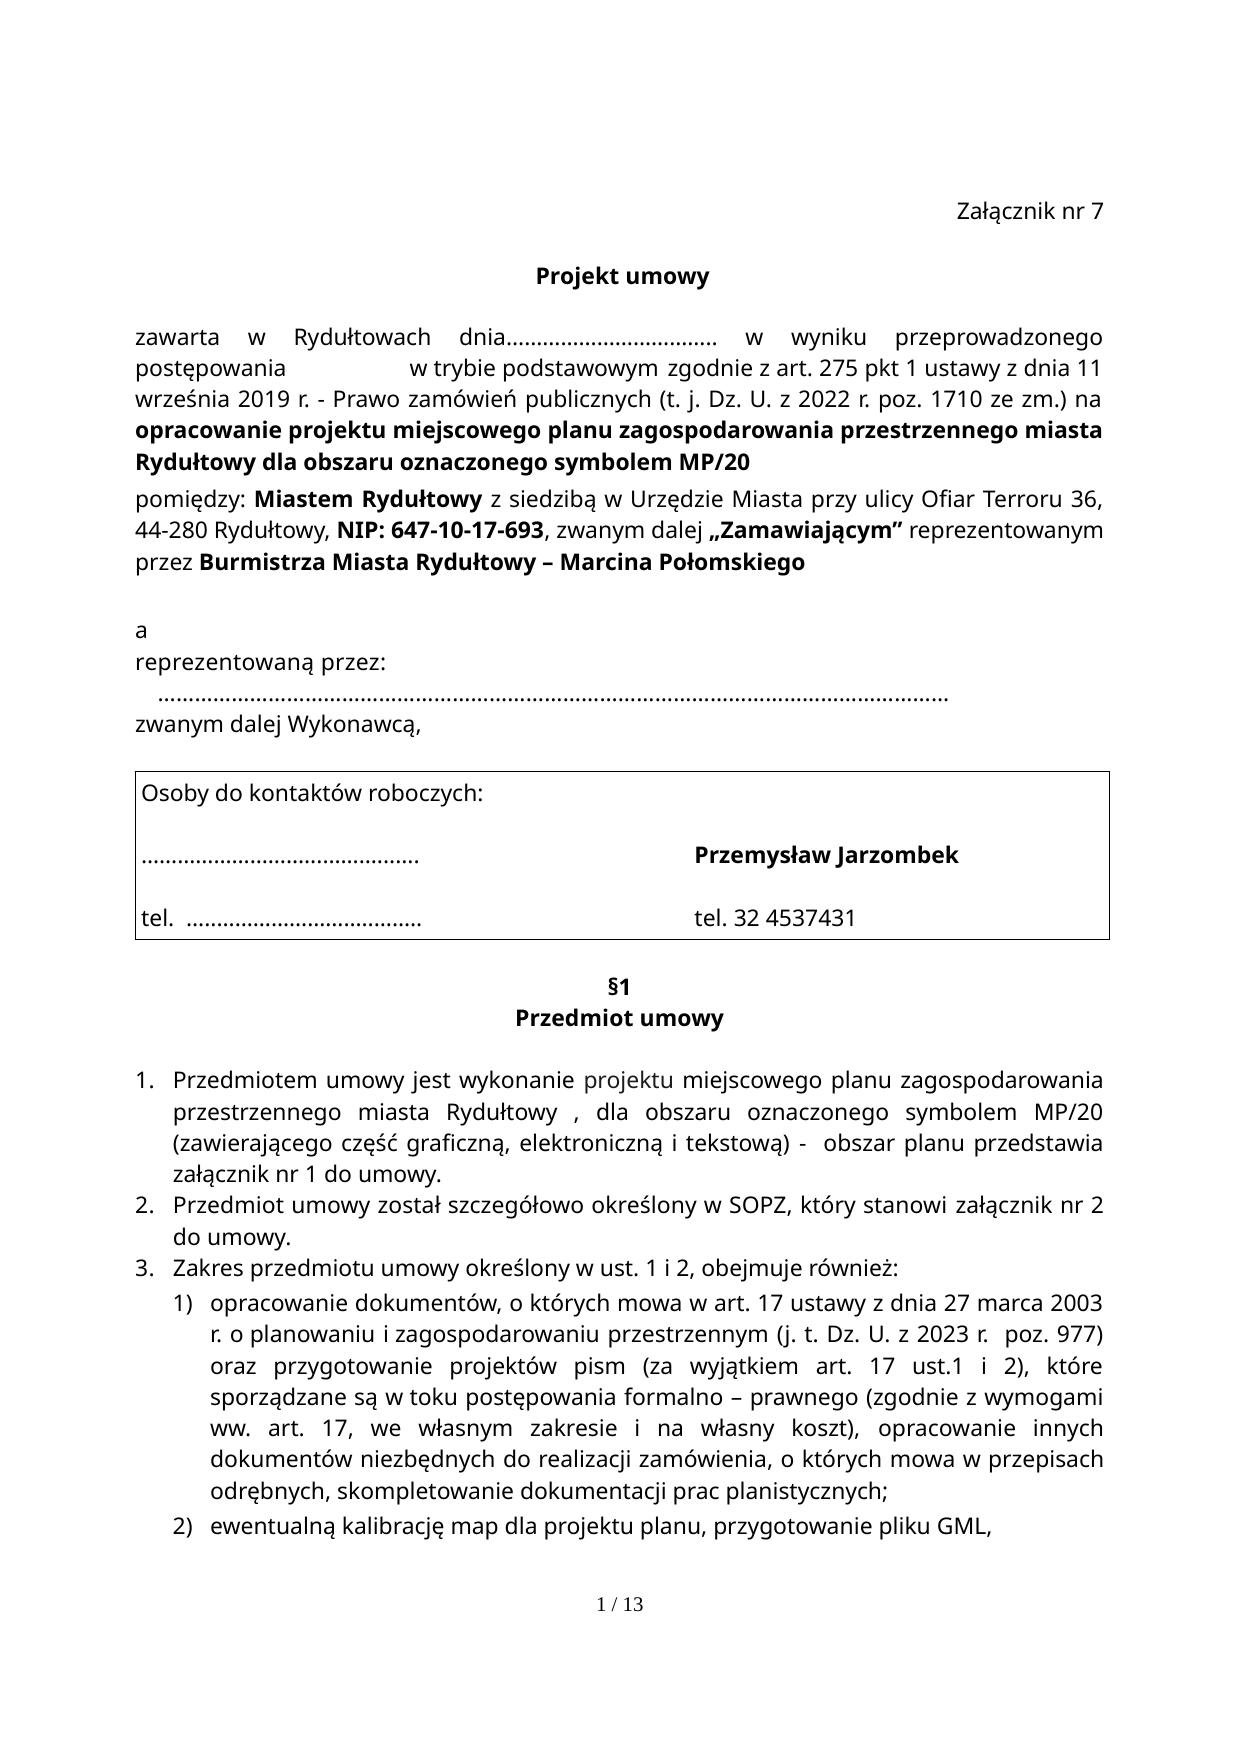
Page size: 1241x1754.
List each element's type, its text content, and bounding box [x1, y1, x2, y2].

text zawarta w Rydułtowach dnia…………………………….. w wyniku przeprowadzonego postępowania w trybie podstawowym zgodnie z art. 275 pkt 1 ustawy z dnia 11 września 2019 r. - Prawo zamówień publicznych (t. j. Dz. U. z 2022 r. poz. 1710 ze zm.) na opracowanie projektu miejscowego planu zagospodarowania przestrzennego miasta Rydułtowy dla obszaru oznaczonego symbolem MP/20 [135, 321, 1104, 477]
list Zakres przedmiotu umowy określony w ust. 1 i 2, obejmuje również: [135, 1252, 1104, 1283]
text Projekt umowy [135, 260, 1104, 291]
list opracowanie dokumentów, o których mowa w art. 17 ustawy z dnia 27 marca 2003 r. o planowaniu i zagospodarowaniu przestrzennym (j. t. Dz. U. z 2023 r. poz. 977) oraz przygotowanie projektów pism (za wyjątkiem art. 17 ust.1 i 2), które sporządzane są w toku postępowania formalno – prawnego (zgodnie z wymogami ww. art. 17, we własnym zakresie i na własny koszt), opracowanie innych dokumentów niezbędnych do realizacji zamówienia, o których mowa w przepisach odrębnych, skompletowanie dokumentacji prac planistycznych; [172, 1287, 1104, 1506]
table_header Osoby do kontaktów roboczych: ………………………...………...…. Przemysław Jarzombek tel. …..……………………..…….. tel. 32 4537431 [136, 772, 1109, 939]
list ewentualną kalibrację map dla projektu planu, przygotowanie pliku GML, [172, 1510, 1104, 1541]
text §1 [135, 971, 1104, 1002]
text zwanym dalej Wykonawcą, [135, 708, 1104, 739]
text Przedmiot umowy [135, 1002, 1104, 1033]
text pomiędzy: Miastem Rydułtowy z siedzibą w Urzędzie Miasta przy ulicy Ofiar Terroru 36, 44-280 Rydułtowy, NIP: 647-10-17-693, zwanym dalej „Zamawiającym” reprezentowanym przez Burmistrza Miasta Rydułtowy – Marcina Połomskiego [135, 483, 1104, 577]
text a [135, 614, 1104, 646]
text Załącznik nr 7 [135, 195, 1104, 226]
list Przedmiot umowy został szczegółowo określony w SOPZ, który stanowi załącznik nr 2 do umowy. [135, 1189, 1104, 1252]
text reprezentowaną przez:………………………………………………………………………………………………………………… [135, 646, 1104, 708]
list Przedmiotem umowy jest wykonanie projektu miejscowego planu zagospodarowania przestrzennego miasta Rydułtowy , dla obszaru oznaczonego symbolem MP/20 (zawierającego część graficzną, elektroniczną i tekstową) - obszar planu przedstawia załącznik nr 1 do umowy. [135, 1064, 1104, 1189]
